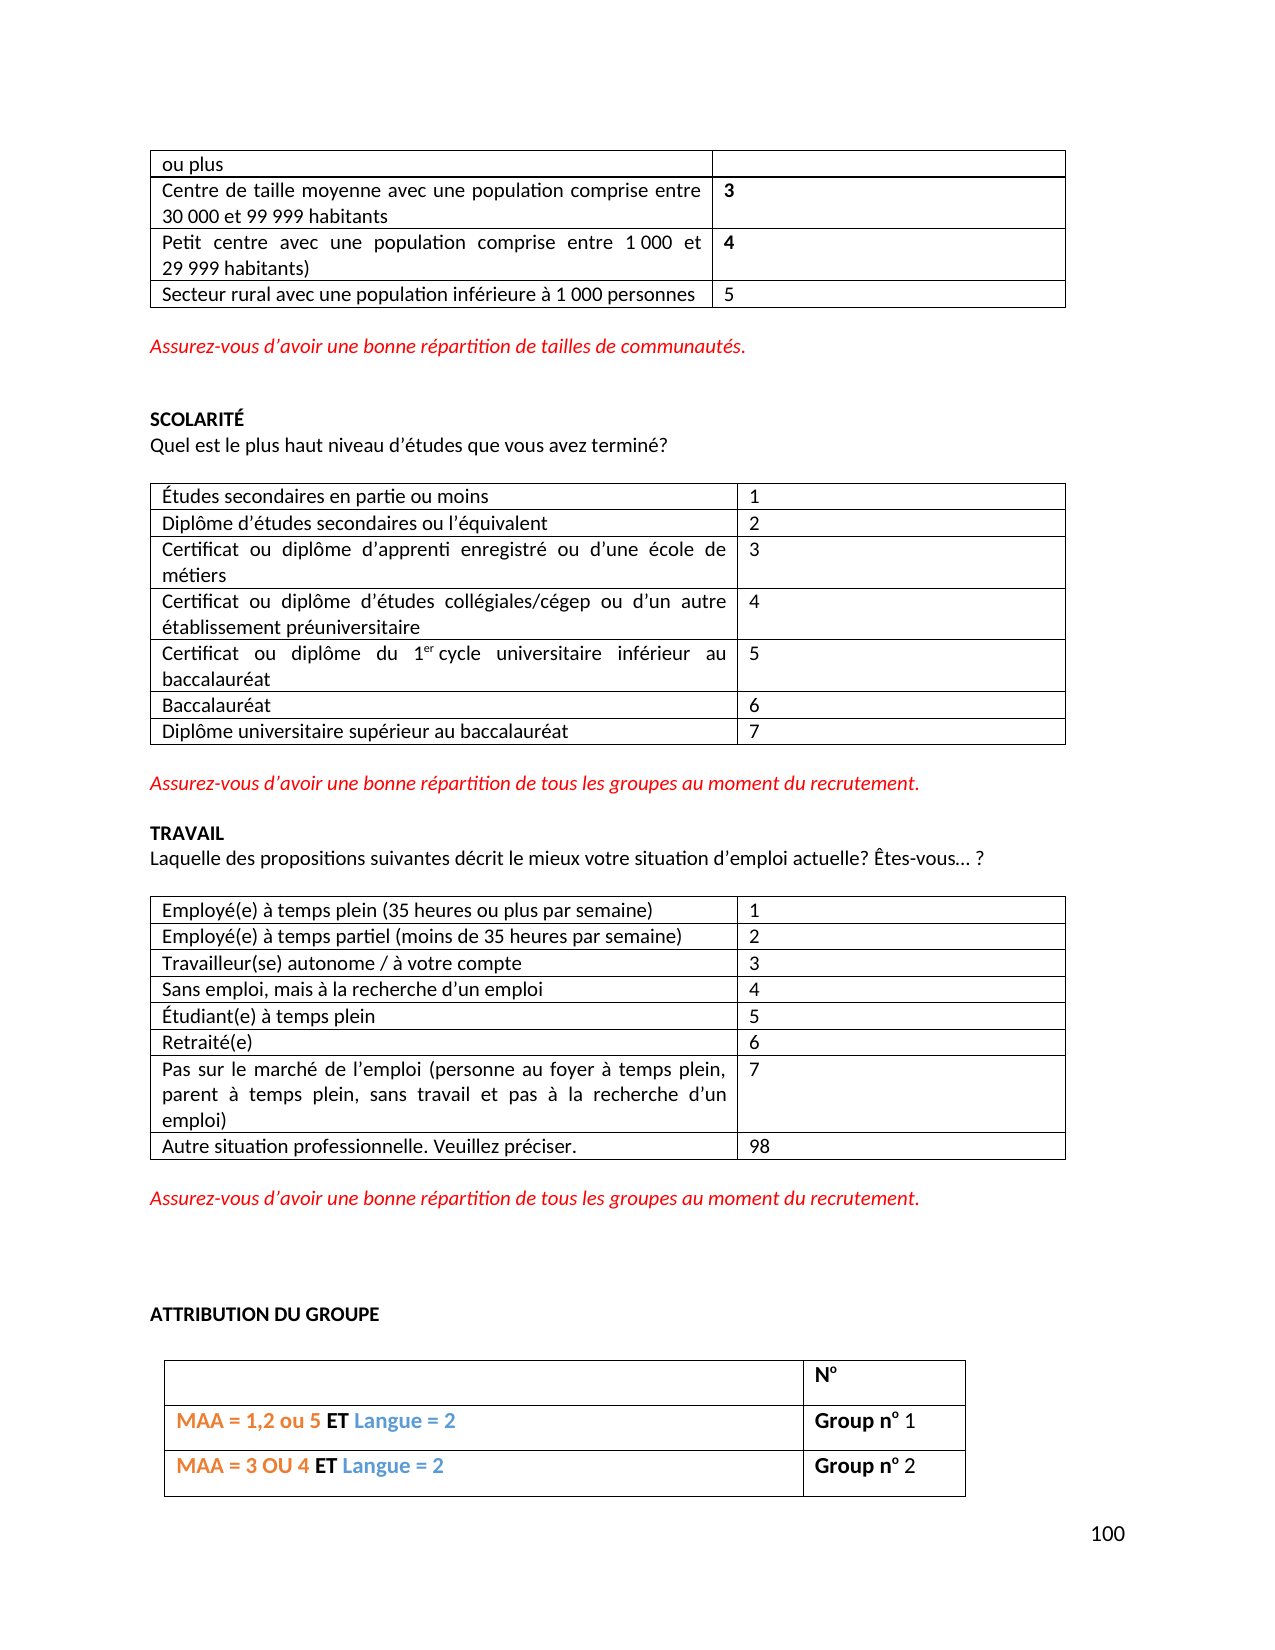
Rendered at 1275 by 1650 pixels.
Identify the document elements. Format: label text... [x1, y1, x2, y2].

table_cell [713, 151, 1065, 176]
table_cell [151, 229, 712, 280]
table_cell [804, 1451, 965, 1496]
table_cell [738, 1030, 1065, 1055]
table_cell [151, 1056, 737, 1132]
text Assurez-vous d’avoir une bonne répartition de tous les groupes au moment du recrutement. [150, 1185, 1125, 1211]
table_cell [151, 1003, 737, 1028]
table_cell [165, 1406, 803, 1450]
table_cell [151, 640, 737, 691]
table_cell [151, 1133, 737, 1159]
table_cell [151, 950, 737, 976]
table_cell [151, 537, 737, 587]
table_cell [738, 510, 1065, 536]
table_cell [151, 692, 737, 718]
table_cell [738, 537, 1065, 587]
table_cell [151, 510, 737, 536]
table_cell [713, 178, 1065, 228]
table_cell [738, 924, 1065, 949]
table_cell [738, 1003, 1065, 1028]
text Quel est le plus haut niveau d’études que vous avez terminé? [150, 432, 1125, 457]
text TRAVAIL [150, 820, 1125, 845]
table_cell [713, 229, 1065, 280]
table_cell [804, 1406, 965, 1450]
text Assurez-vous d’avoir une bonne répartition de tous les groupes au moment du recrutement. [150, 771, 1125, 796]
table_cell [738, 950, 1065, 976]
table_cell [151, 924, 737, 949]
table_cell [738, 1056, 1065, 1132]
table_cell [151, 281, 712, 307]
text Assurez-vous d’avoir une bonne répartition de tailles de communautés. [150, 333, 1125, 358]
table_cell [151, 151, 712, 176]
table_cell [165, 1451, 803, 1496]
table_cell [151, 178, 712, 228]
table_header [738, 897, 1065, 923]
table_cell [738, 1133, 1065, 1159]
text Laquelle des propositions suivantes décrit le mieux votre situation d’emploi actuelle? Êtes-vous… ? [150, 845, 1125, 871]
text SCOLARITÉ [150, 406, 1125, 432]
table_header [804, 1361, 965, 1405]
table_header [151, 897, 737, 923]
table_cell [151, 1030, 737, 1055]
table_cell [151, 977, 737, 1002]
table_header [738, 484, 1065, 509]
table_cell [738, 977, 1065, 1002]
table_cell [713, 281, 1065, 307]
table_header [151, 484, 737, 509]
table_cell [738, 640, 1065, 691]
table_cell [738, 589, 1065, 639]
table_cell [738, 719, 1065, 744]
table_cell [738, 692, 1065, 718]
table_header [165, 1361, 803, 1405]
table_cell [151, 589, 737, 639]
text ATTRIBUTION DU GROUPE [150, 1301, 1125, 1327]
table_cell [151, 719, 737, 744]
